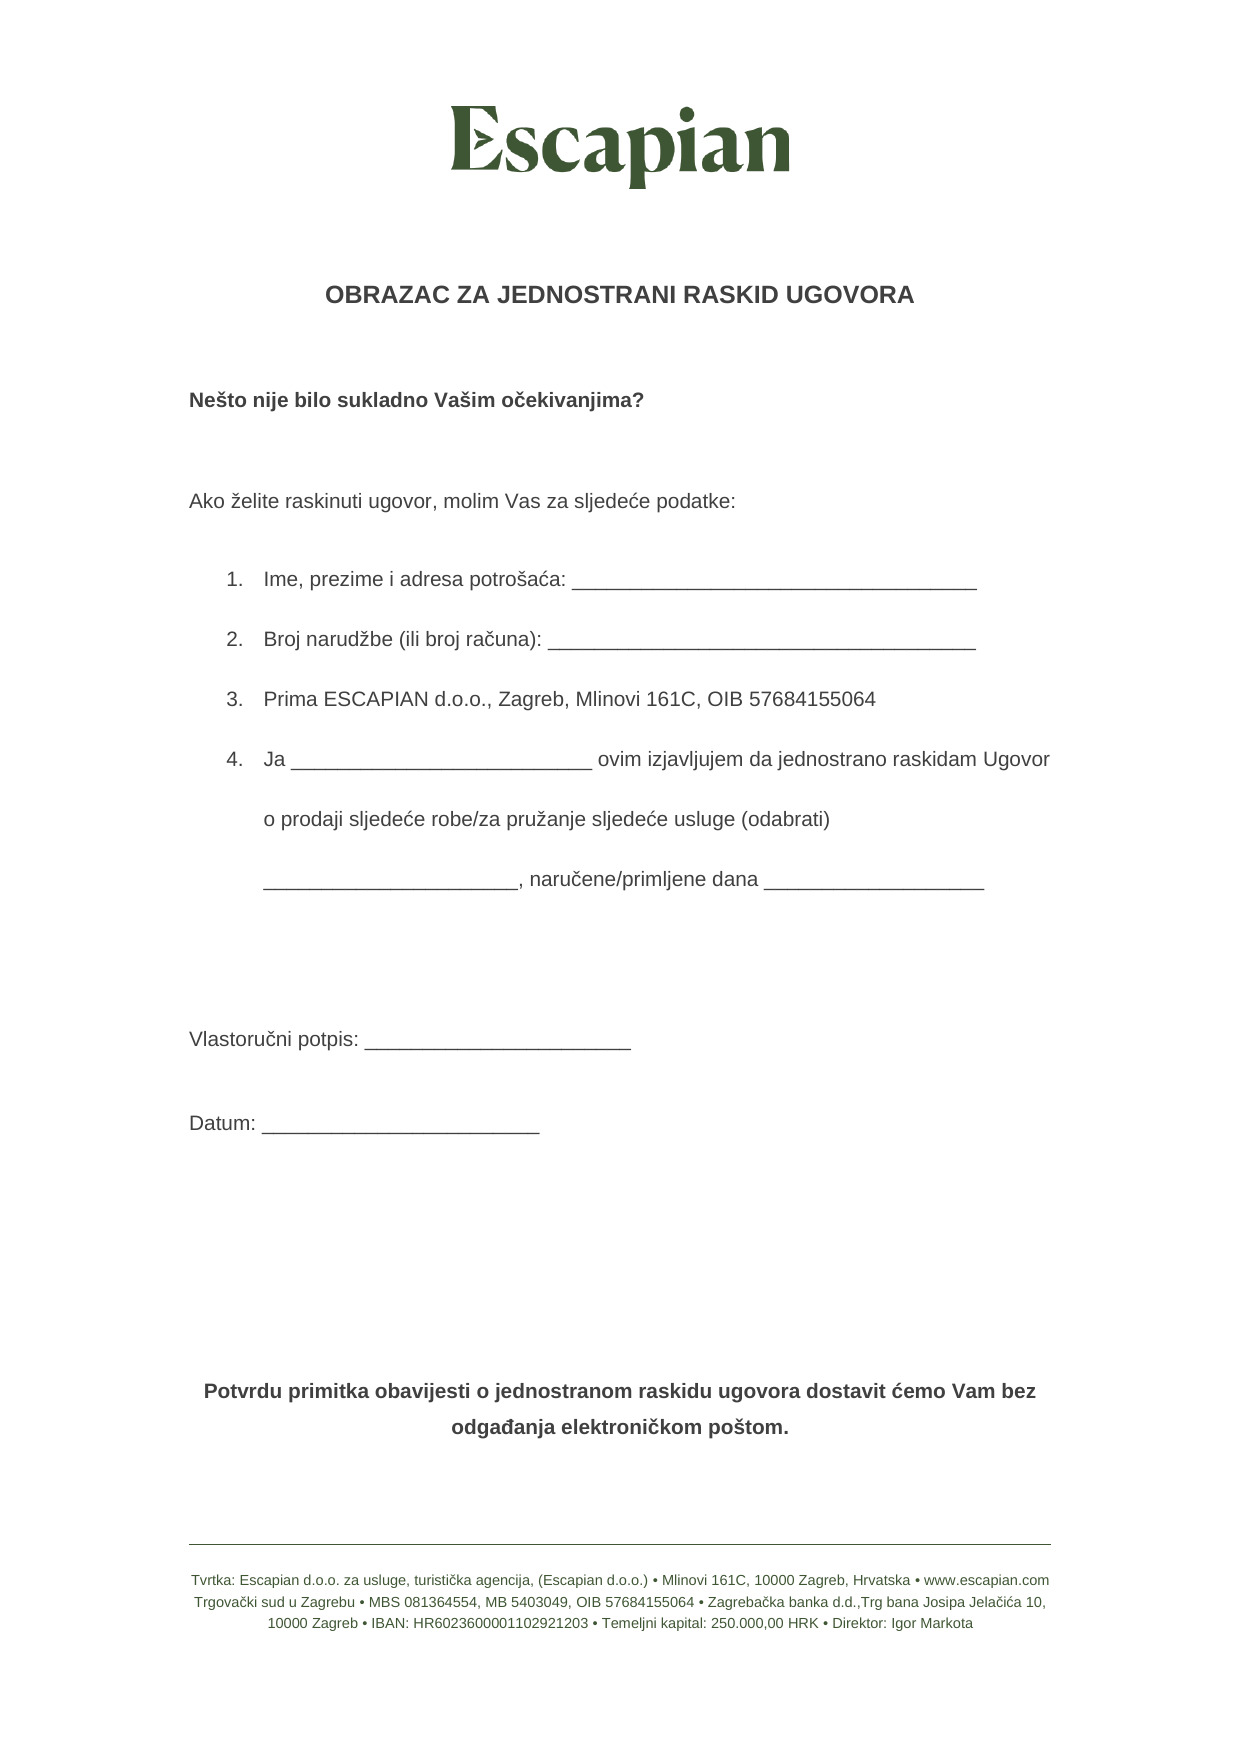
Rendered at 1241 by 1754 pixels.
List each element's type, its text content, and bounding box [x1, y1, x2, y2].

text Datum: ________________________ [189, 1111, 1051, 1134]
text Potvrdu primitka obavijesti o jednostranom raskidu ugovora dostavit ćemo Vam bez odgađanja elektroničkom poštom. [189, 1379, 1051, 1439]
text OBRAZAC ZA JEDNOSTRANI RASKID UGOVORA [189, 280, 1051, 309]
list Ime, prezime i adresa potrošaća: ___________________________________ [226, 567, 1051, 591]
list Ja __________________________ ovim izjavljujem da jednostrano raskidam Ugovor o prodaji sljedeće robe/za pružanje sljedeće usluge (odabrati) ______________________, naručene/primljene dana ___________________ [226, 747, 1051, 890]
text Vlastoručni potpis: _______________________ [189, 1027, 1051, 1051]
text Ako želite raskinuti ugovor, molim Vas za sljedeće podatke: [189, 489, 1051, 513]
list Broj narudžbe (ili broj računa): _____________________________________ [226, 627, 1051, 651]
text Nešto nije bilo sukladno Vašim očekivanjima? [189, 387, 1051, 411]
list Prima ESCAPIAN d.o.o., Zagreb, Mlinovi 161C, OIB 57684155064 [226, 687, 1051, 711]
